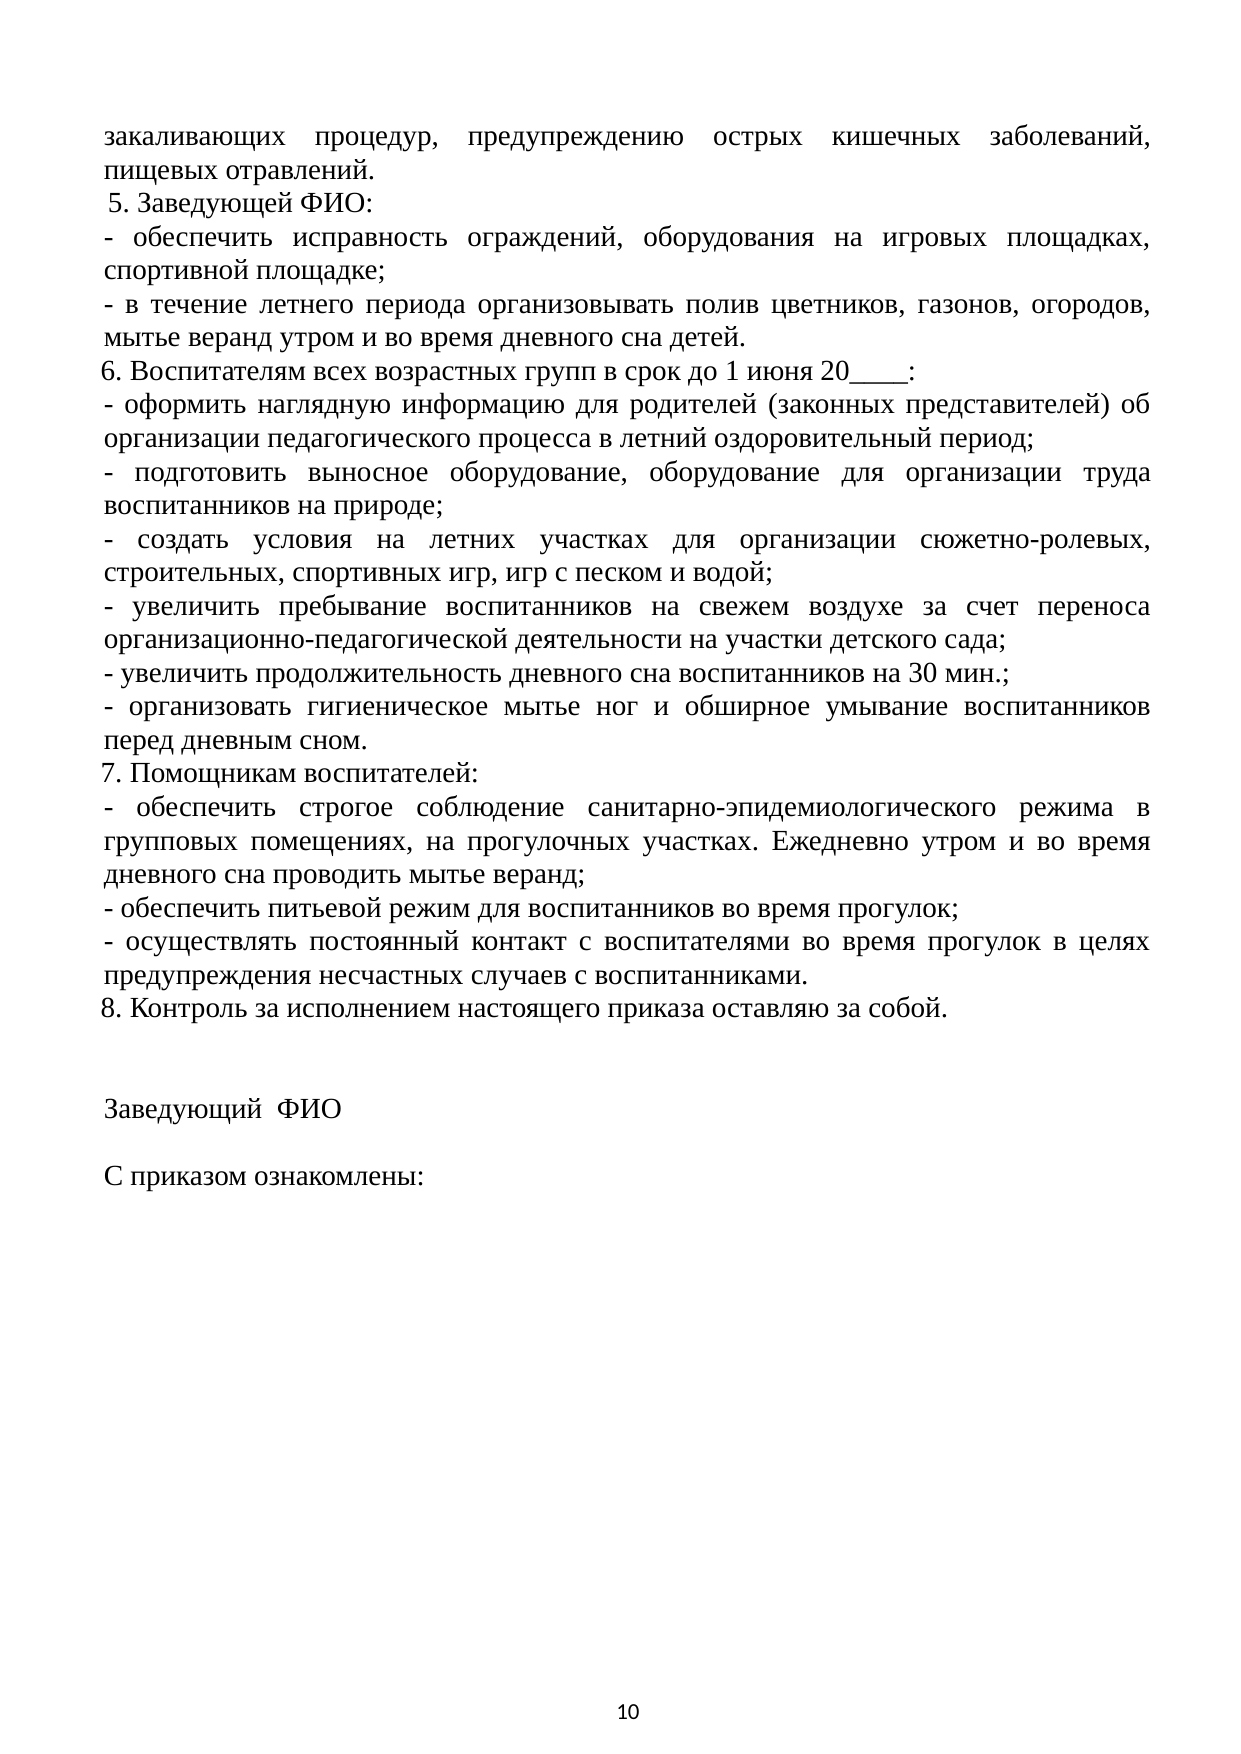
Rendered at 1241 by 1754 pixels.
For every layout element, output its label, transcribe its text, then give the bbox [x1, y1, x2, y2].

text - оформить наглядную информацию для родителей (законных представителей) об организации педагогического процесса в летний оздоровительный период; [103, 387, 1152, 454]
text - в течение летнего периода организовывать полив цветников, газонов, огородов, мытье веранд утром и во время дневного сна детей. [103, 286, 1152, 353]
text - увеличить продолжительность дневного сна воспитанников на 30 мин.; [103, 655, 1152, 688]
text - подготовить выносное оборудование, оборудование для организации труда воспитанников на природе; [103, 454, 1152, 521]
text С приказом ознакомлены: [103, 1158, 1152, 1192]
text 5. Заведующей ФИО: [78, 185, 1152, 219]
text Заведующий ФИО [103, 1091, 1152, 1124]
text - обеспечить строгое соблюдение санитарно-эпидемиологического режима в групповых помещениях, на прогулочных участках. Ежедневно утром и во время дневного сна проводить мытье веранд; [103, 789, 1152, 890]
text - обеспечить исправность ограждений, оборудования на игровых площадках, спортивной площадке; [103, 219, 1152, 286]
text - осуществлять постоянный контакт с воспитателями во время прогулок в целях предупреждения несчастных случаев с воспитанниками. [103, 923, 1152, 990]
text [103, 118, 1152, 185]
text - увеличить пребывание воспитанников на свежем воздухе за счет переноса организационно-педагогической деятельности на участки детского сада; [103, 588, 1152, 655]
text 8. Контроль за исполнением настоящего приказа оставляю за собой. [78, 990, 1152, 1024]
text - создать условия на летних участках для организации сюжетно-ролевых, строительных, спортивных игр, игр с песком и водой; [103, 521, 1152, 588]
text - обеспечить питьевой режим для воспитанников во время прогулок; [103, 890, 1152, 923]
text - организовать гигиеническое мытье ног и обширное умывание воспитанников перед дневным сном. [103, 688, 1152, 756]
text 6. Воспитателям всех возрастных групп в срок до 1 июня 20____: [78, 353, 1152, 387]
text 7. Помощникам воспитателей: [78, 756, 1152, 789]
